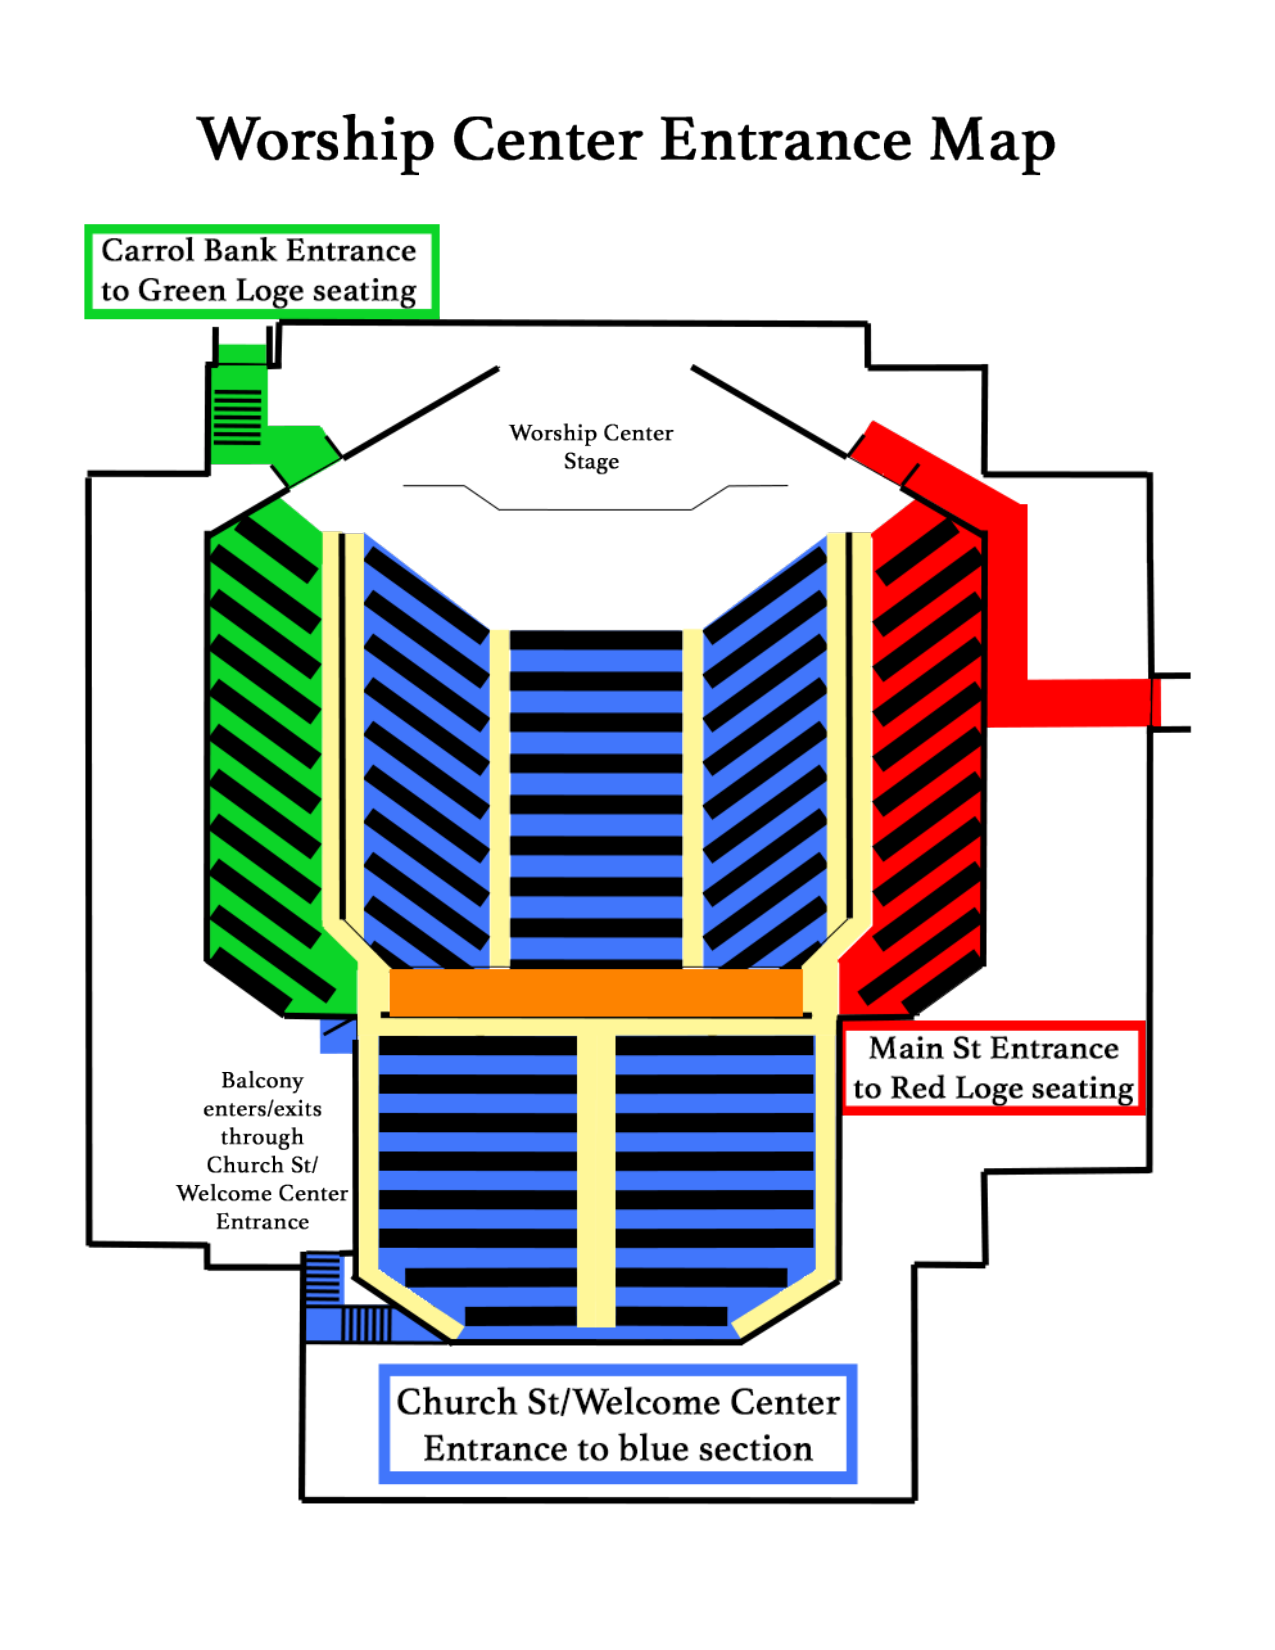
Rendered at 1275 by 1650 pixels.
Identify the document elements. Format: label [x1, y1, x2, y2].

picture [83, 75, 1192, 1510]
